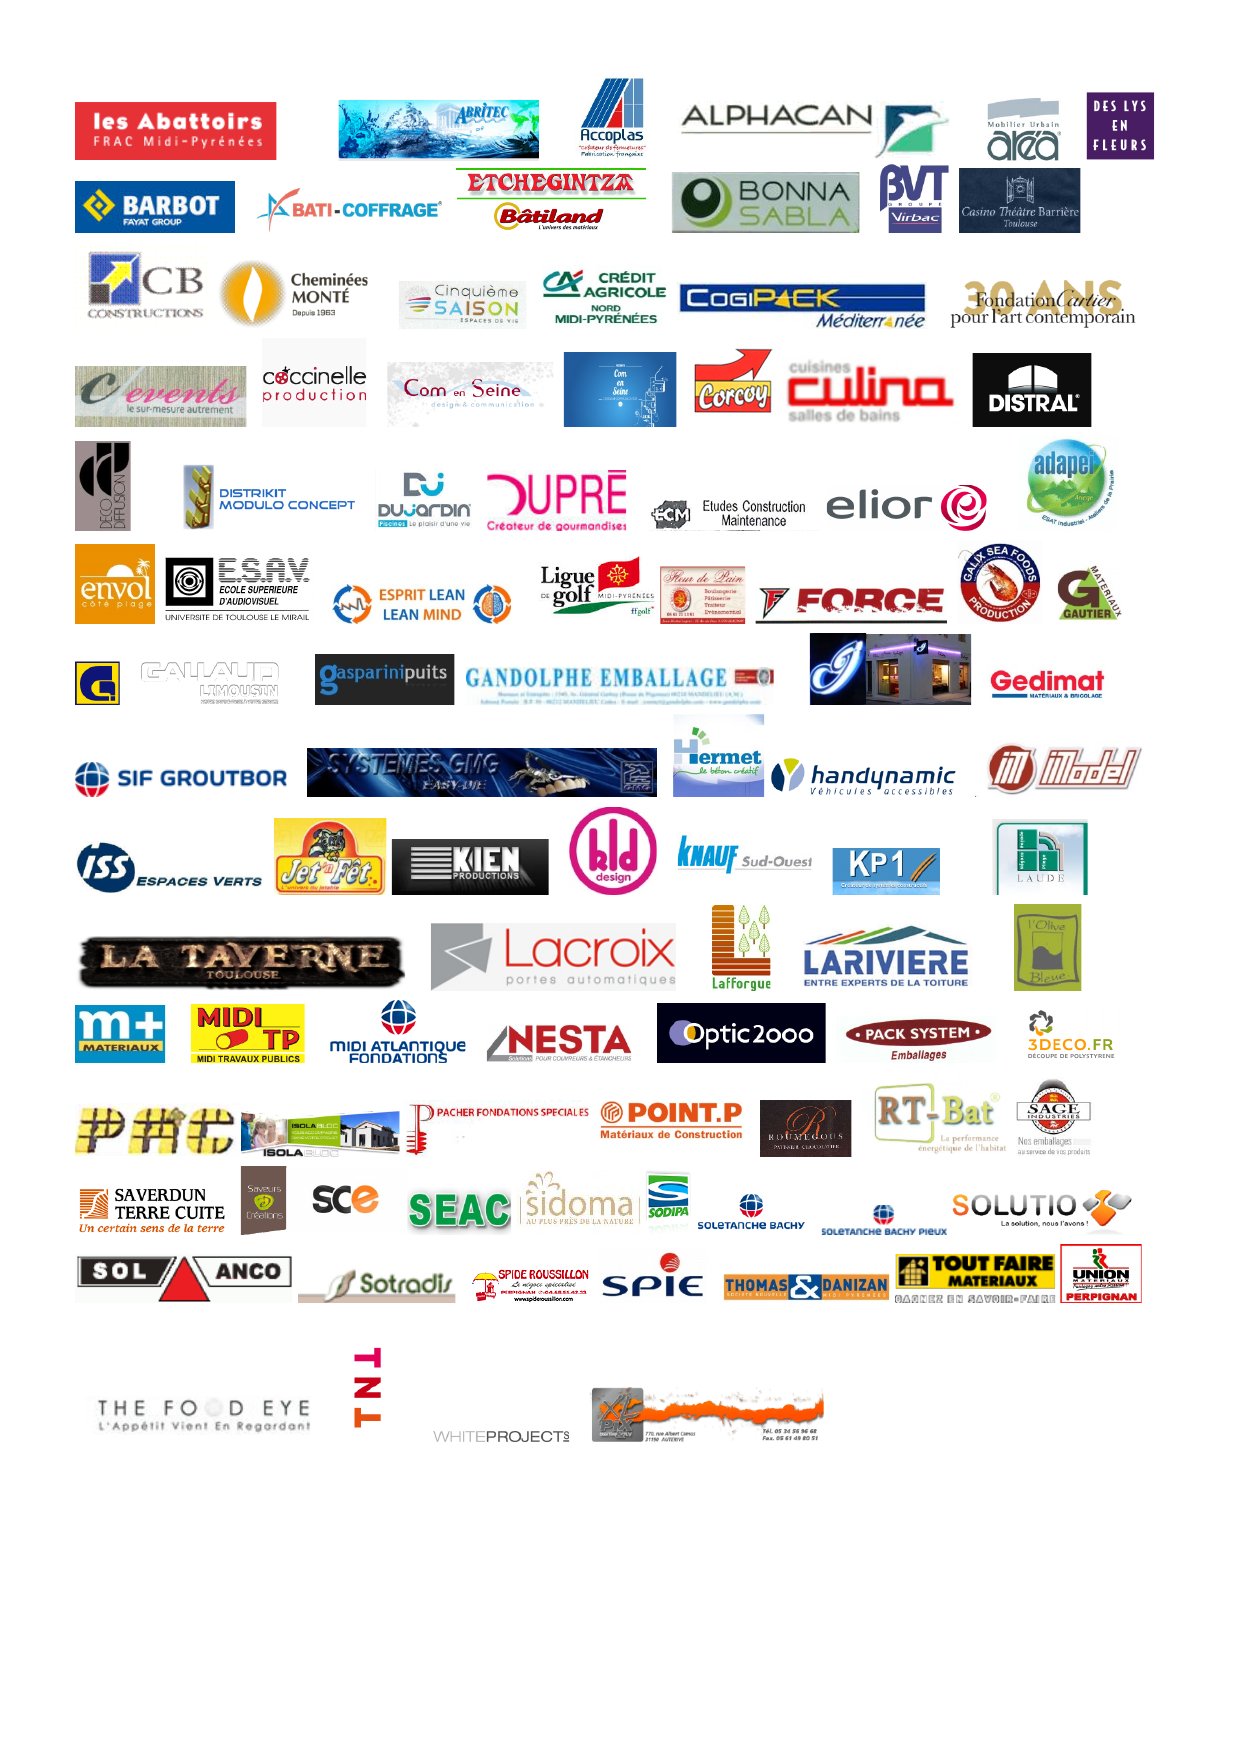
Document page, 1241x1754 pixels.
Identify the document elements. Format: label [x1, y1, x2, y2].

picture [430, 923, 676, 991]
picture [959, 168, 1081, 233]
picture [190, 1004, 305, 1063]
picture [456, 168, 647, 233]
picture [75, 441, 131, 531]
picture [404, 1093, 750, 1157]
picture [1060, 1244, 1142, 1303]
picture [992, 819, 1088, 895]
picture [240, 1166, 512, 1235]
picture [836, 1016, 997, 1063]
picture [75, 366, 247, 427]
picture [261, 338, 367, 427]
picture [274, 818, 387, 895]
picture [75, 936, 406, 991]
picture [541, 265, 667, 329]
picture [569, 807, 657, 895]
picture [298, 1263, 456, 1303]
picture [975, 741, 1148, 797]
picture [75, 762, 287, 797]
picture [75, 836, 264, 895]
picture [987, 98, 1061, 161]
picture [1014, 904, 1082, 991]
picture [75, 102, 277, 160]
picture [657, 1003, 826, 1063]
picture [783, 356, 957, 427]
picture [660, 566, 746, 624]
picture [972, 353, 1092, 427]
picture [375, 470, 472, 531]
picture [952, 1190, 1132, 1235]
picture [673, 714, 765, 797]
picture [338, 100, 539, 161]
picture [330, 1000, 466, 1063]
picture [589, 1387, 824, 1442]
picture [75, 661, 279, 705]
picture [947, 277, 1137, 329]
picture [1057, 560, 1122, 624]
picture [755, 586, 947, 624]
picture [678, 101, 951, 160]
picture [466, 667, 774, 705]
picture [691, 347, 778, 427]
picture [677, 282, 928, 329]
picture [75, 243, 212, 329]
picture [79, 1011, 163, 1051]
picture [516, 544, 655, 624]
picture [769, 756, 960, 797]
picture [563, 352, 677, 427]
picture [809, 633, 972, 705]
picture [832, 848, 940, 895]
picture [339, 1333, 395, 1442]
picture [1017, 436, 1118, 531]
picture [671, 172, 860, 233]
picture [75, 1254, 293, 1303]
picture [387, 362, 554, 427]
picture [986, 663, 1112, 705]
picture [75, 544, 155, 624]
picture [1022, 1005, 1120, 1063]
picture [75, 181, 235, 233]
picture [677, 818, 812, 895]
picture [307, 748, 657, 797]
picture [240, 1109, 400, 1157]
picture [433, 1416, 570, 1442]
picture [880, 164, 949, 233]
picture [75, 1185, 226, 1235]
picture [801, 922, 973, 991]
picture [177, 463, 355, 531]
picture [216, 260, 368, 329]
picture [398, 281, 527, 329]
picture [598, 1248, 708, 1303]
picture [895, 1254, 1056, 1303]
picture [712, 905, 771, 991]
picture [516, 1169, 811, 1235]
picture [250, 187, 446, 233]
picture [957, 540, 1043, 624]
picture [85, 1396, 329, 1442]
picture [471, 1264, 589, 1303]
picture [391, 839, 549, 895]
picture [332, 584, 512, 624]
picture [575, 75, 648, 160]
picture [821, 1205, 947, 1235]
picture [315, 654, 455, 705]
picture [160, 554, 317, 624]
picture [487, 470, 627, 531]
picture [826, 485, 987, 531]
picture [486, 1024, 632, 1063]
picture [760, 1100, 852, 1157]
picture [722, 1273, 890, 1303]
picture [1086, 92, 1155, 160]
picture [861, 1072, 1102, 1157]
